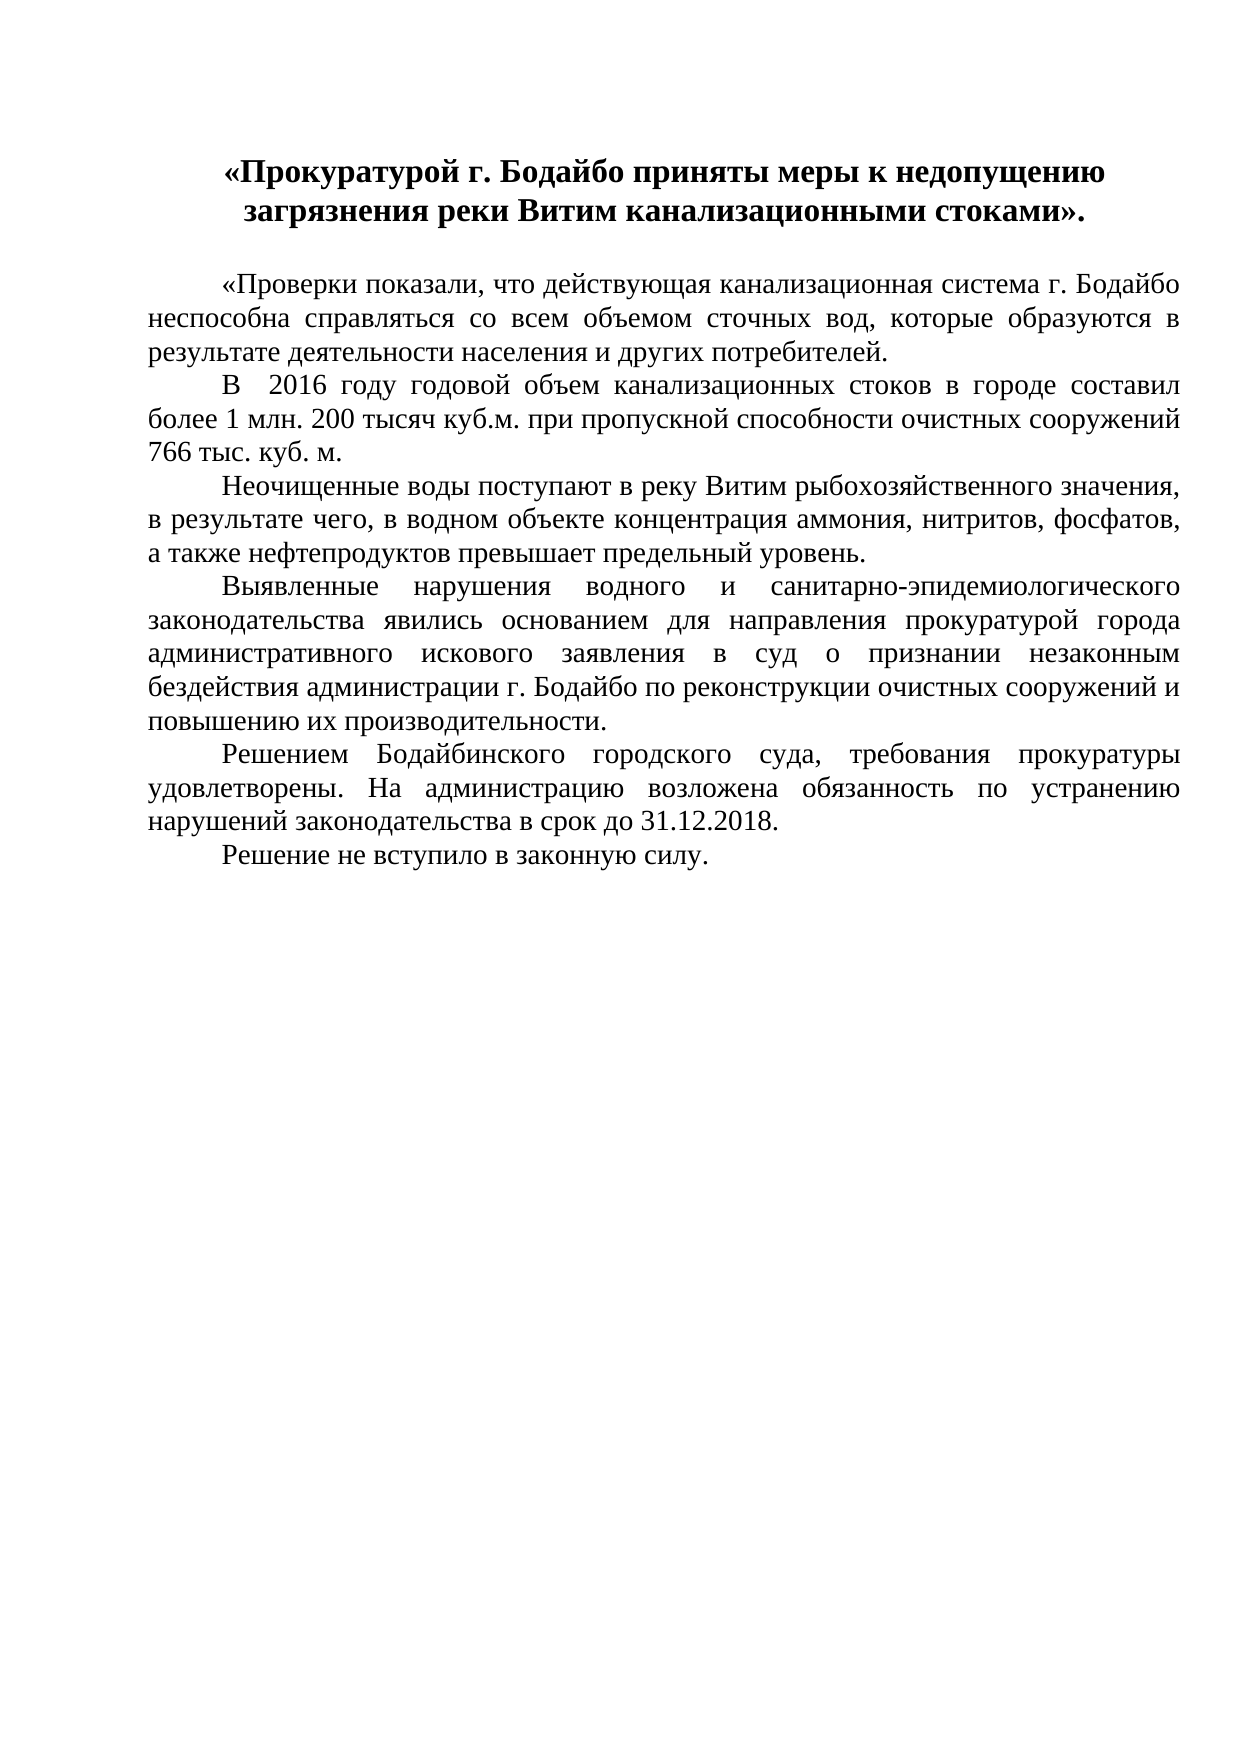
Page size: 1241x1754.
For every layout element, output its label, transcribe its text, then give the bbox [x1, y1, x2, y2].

text «Прокуратурой г. Бодайбо приняты меры к недопущению загрязнения реки Витим канализационными стоками». [148, 152, 1181, 228]
text В 2016 году годовой объем канализационных стоков в городе составил более 1 млн. 200 тысяч куб.м. при пропускной способности очистных сооружений 766 тыс. куб. м. [148, 367, 1181, 468]
text Выявленные нарушения водного и санитарно-эпидемиологического законодательства явились основанием для направления прокуратурой города административного искового заявления в суд о признании незаконным бездействия администрации г. Бодайбо по реконструкции очистных сооружений и повышению их производительности. [148, 568, 1181, 736]
text Неочищенные воды поступают в реку Витим рыбохозяйственного значения, в результате чего, в водном объекте концентрация аммония, нитритов, фосфатов, а также нефтепродуктов превышает предельный уровень. [148, 468, 1181, 568]
text Решение не вступило в законную силу. [148, 837, 1181, 870]
text Решением Бодайбинского городского суда, требования прокуратуры удовлетворены. На администрацию возложена обязанность по устранению нарушений законодательства в срок до 31.12.2018. [148, 736, 1181, 837]
text «Проверки показали, что действующая канализационная система г. Бодайбо неспособна справляться со всем объемом сточных вод, которые образуются в результате деятельности населения и других потребителей. [148, 267, 1181, 367]
